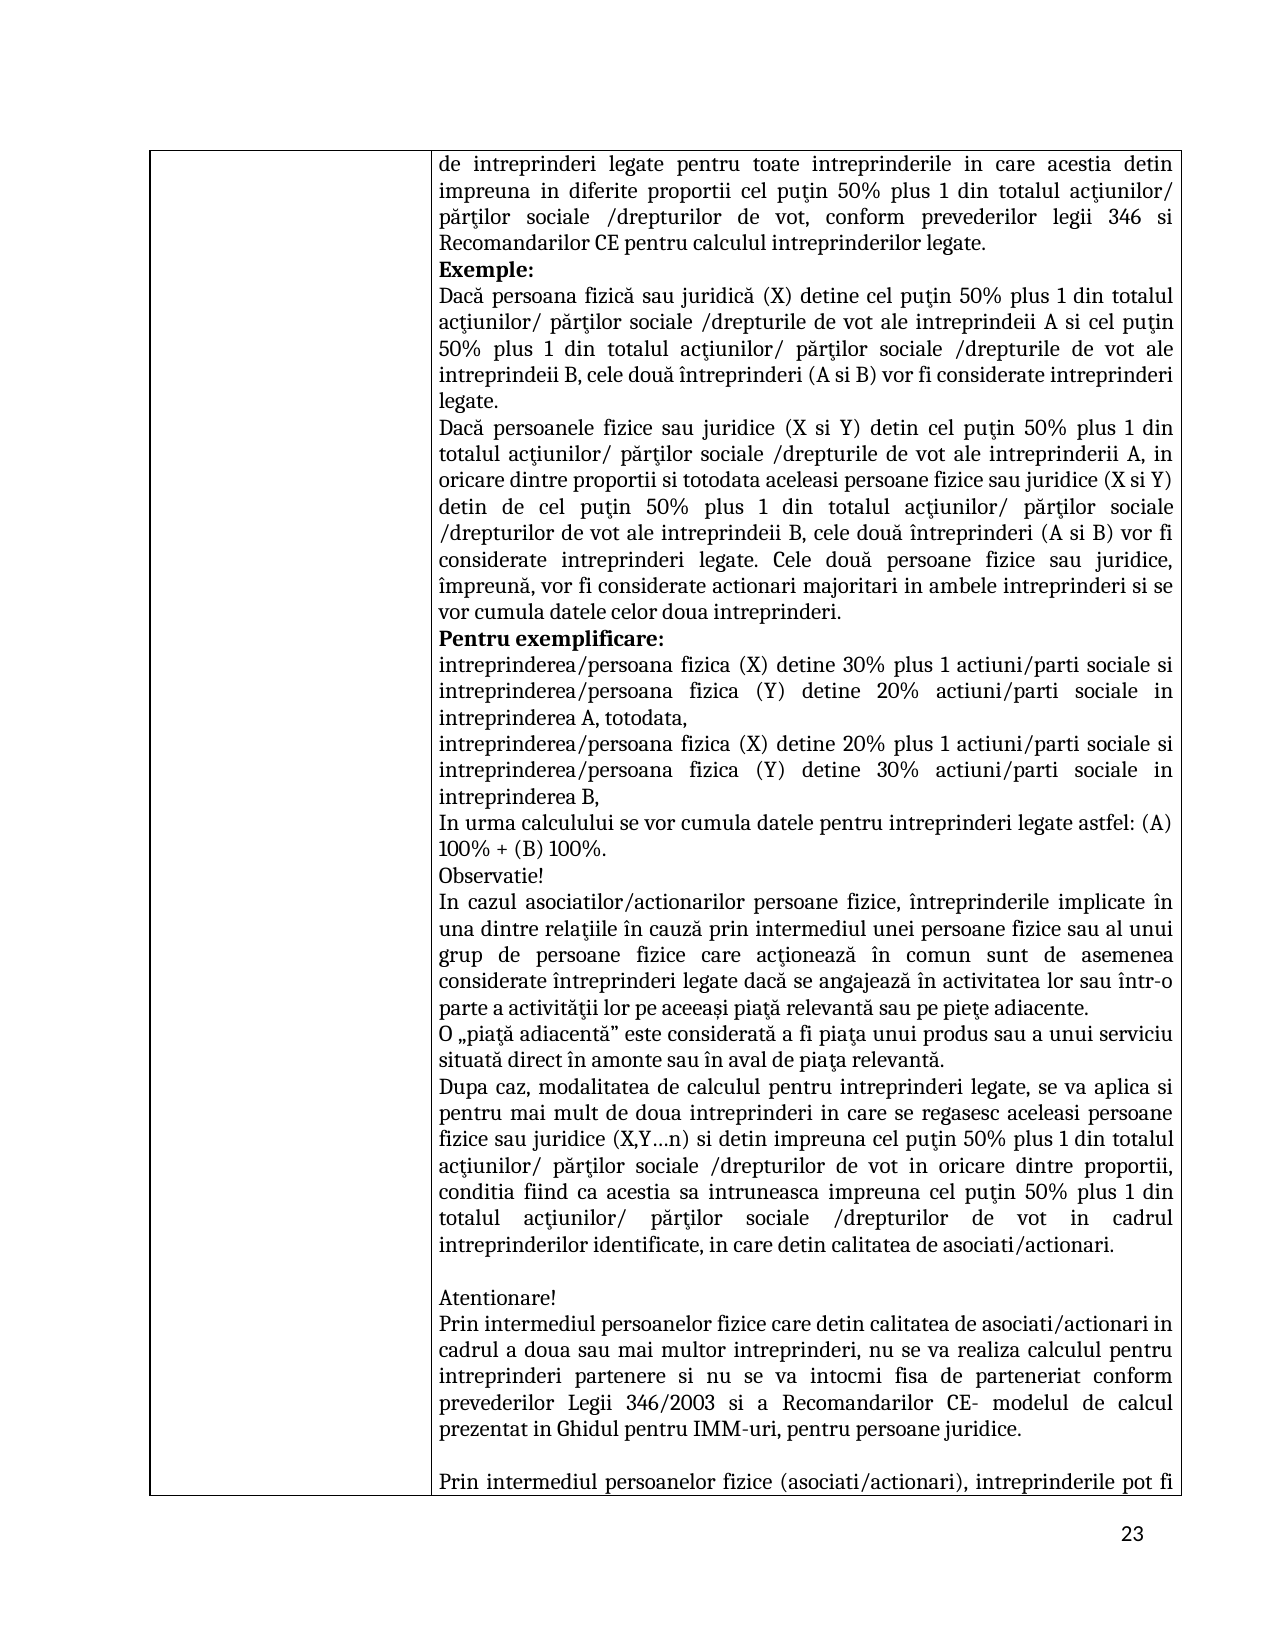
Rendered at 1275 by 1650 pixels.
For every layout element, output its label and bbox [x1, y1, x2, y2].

table_cell [432, 151, 1181, 1495]
table_cell [151, 151, 431, 1495]
